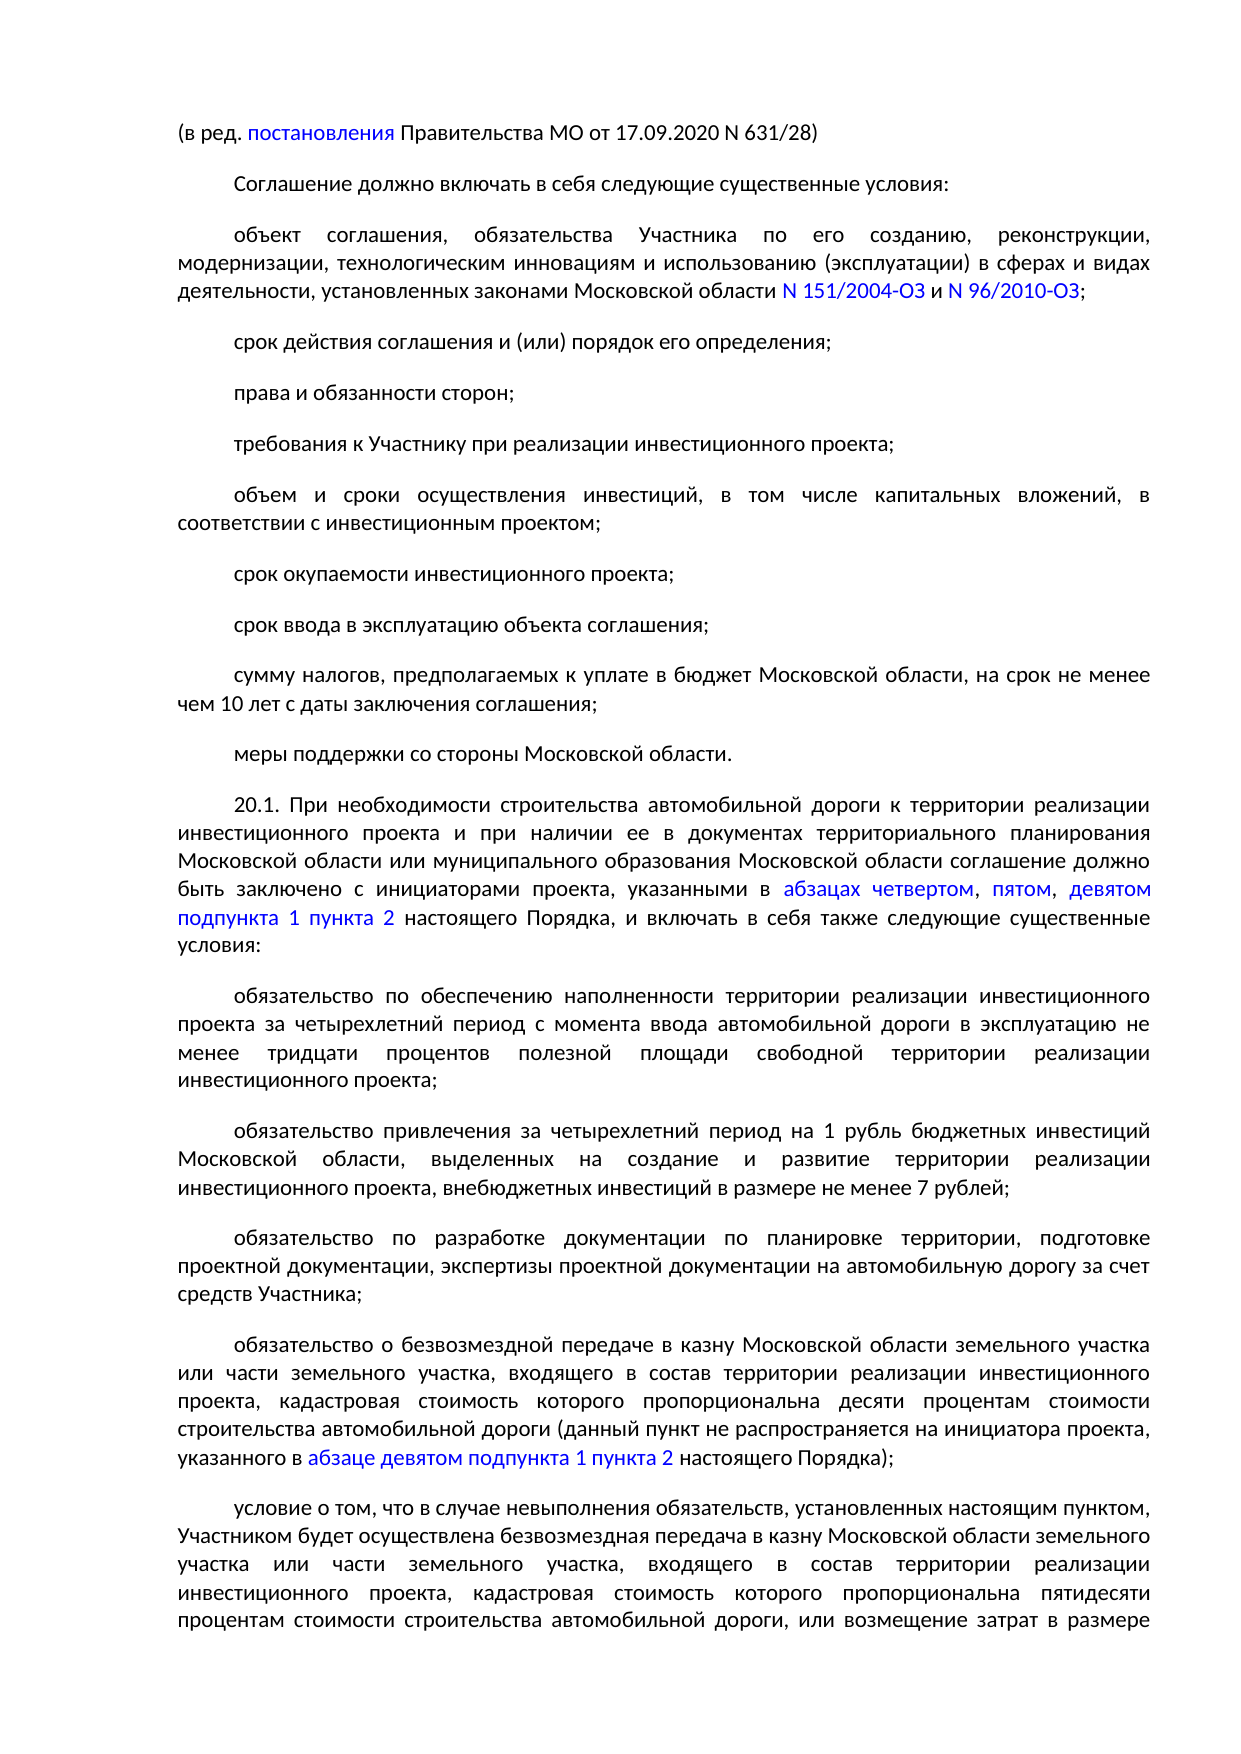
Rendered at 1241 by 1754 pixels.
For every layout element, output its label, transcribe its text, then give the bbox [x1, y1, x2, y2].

text обязательство по разработке документации по планировке территории, подготовке проектной документации, экспертизы проектной документации на автомобильную дорогу за счет средств Участника; [177, 1223, 1152, 1308]
text Соглашение должно включать в себя следующие существенные условия: [177, 169, 1152, 197]
text объем и сроки осуществления инвестиций, в том числе капитальных вложений, в соответствии с инвестиционным проектом; [177, 480, 1152, 536]
text права и обязанности сторон; [177, 378, 1152, 406]
text срок ввода в эксплуатацию объекта соглашения; [177, 610, 1152, 638]
text 20.1. При необходимости строительства автомобильной дороги к территории реализации инвестиционного проекта и при наличии ее в документах территориального планирования Московской области или муниципального образования Московской области соглашение должно быть заключено с инициаторами проекта, указанными в абзацах четвертом, пятом, девятом подпункта 1 пункта 2 настоящего Порядка, и включать в себя также следующие существенные условия: [177, 791, 1152, 959]
text срок действия соглашения и (или) порядок его определения; [177, 327, 1152, 355]
text обязательство о безвозмездной передаче в казну Московской области земельного участка или части земельного участка, входящего в состав территории реализации инвестиционного проекта, кадастровая стоимость которого пропорциональна десяти процентам стоимости строительства автомобильной дороги (данный пункт не распространяется на инициатора проекта, указанного в абзаце девятом подпункта 1 пункта 2 настоящего Порядка); [177, 1331, 1152, 1471]
text объект соглашения, обязательства Участника по его созданию, реконструкции, модернизации, технологическим инновациям и использованию (эксплуатации) в сферах и видах деятельности, установленных законами Московской области N 151/2004-ОЗ и N 96/2010-ОЗ; [177, 220, 1152, 304]
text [177, 1493, 1152, 1634]
text обязательство по обеспечению наполненности территории реализации инвестиционного проекта за четырехлетний период с момента ввода автомобильной дороги в эксплуатацию не менее тридцати процентов полезной площади свободной территории реализации инвестиционного проекта; [177, 982, 1152, 1094]
text требования к Участнику при реализации инвестиционного проекта; [177, 429, 1152, 457]
text меры поддержки со стороны Московской области. [177, 739, 1152, 768]
text (в ред. постановления Правительства МО от 17.09.2020 N 631/28) [177, 118, 1152, 146]
text обязательство привлечения за четырехлетний период на 1 рубль бюджетных инвестиций Московской области, выделенных на создание и развитие территории реализации инвестиционного проекта, внебюджетных инвестиций в размере не менее 7 рублей; [177, 1117, 1152, 1201]
text срок окупаемости инвестиционного проекта; [177, 559, 1152, 587]
text сумму налогов, предполагаемых к уплате в бюджет Московской области, на срок не менее чем 10 лет с даты заключения соглашения; [177, 661, 1152, 717]
